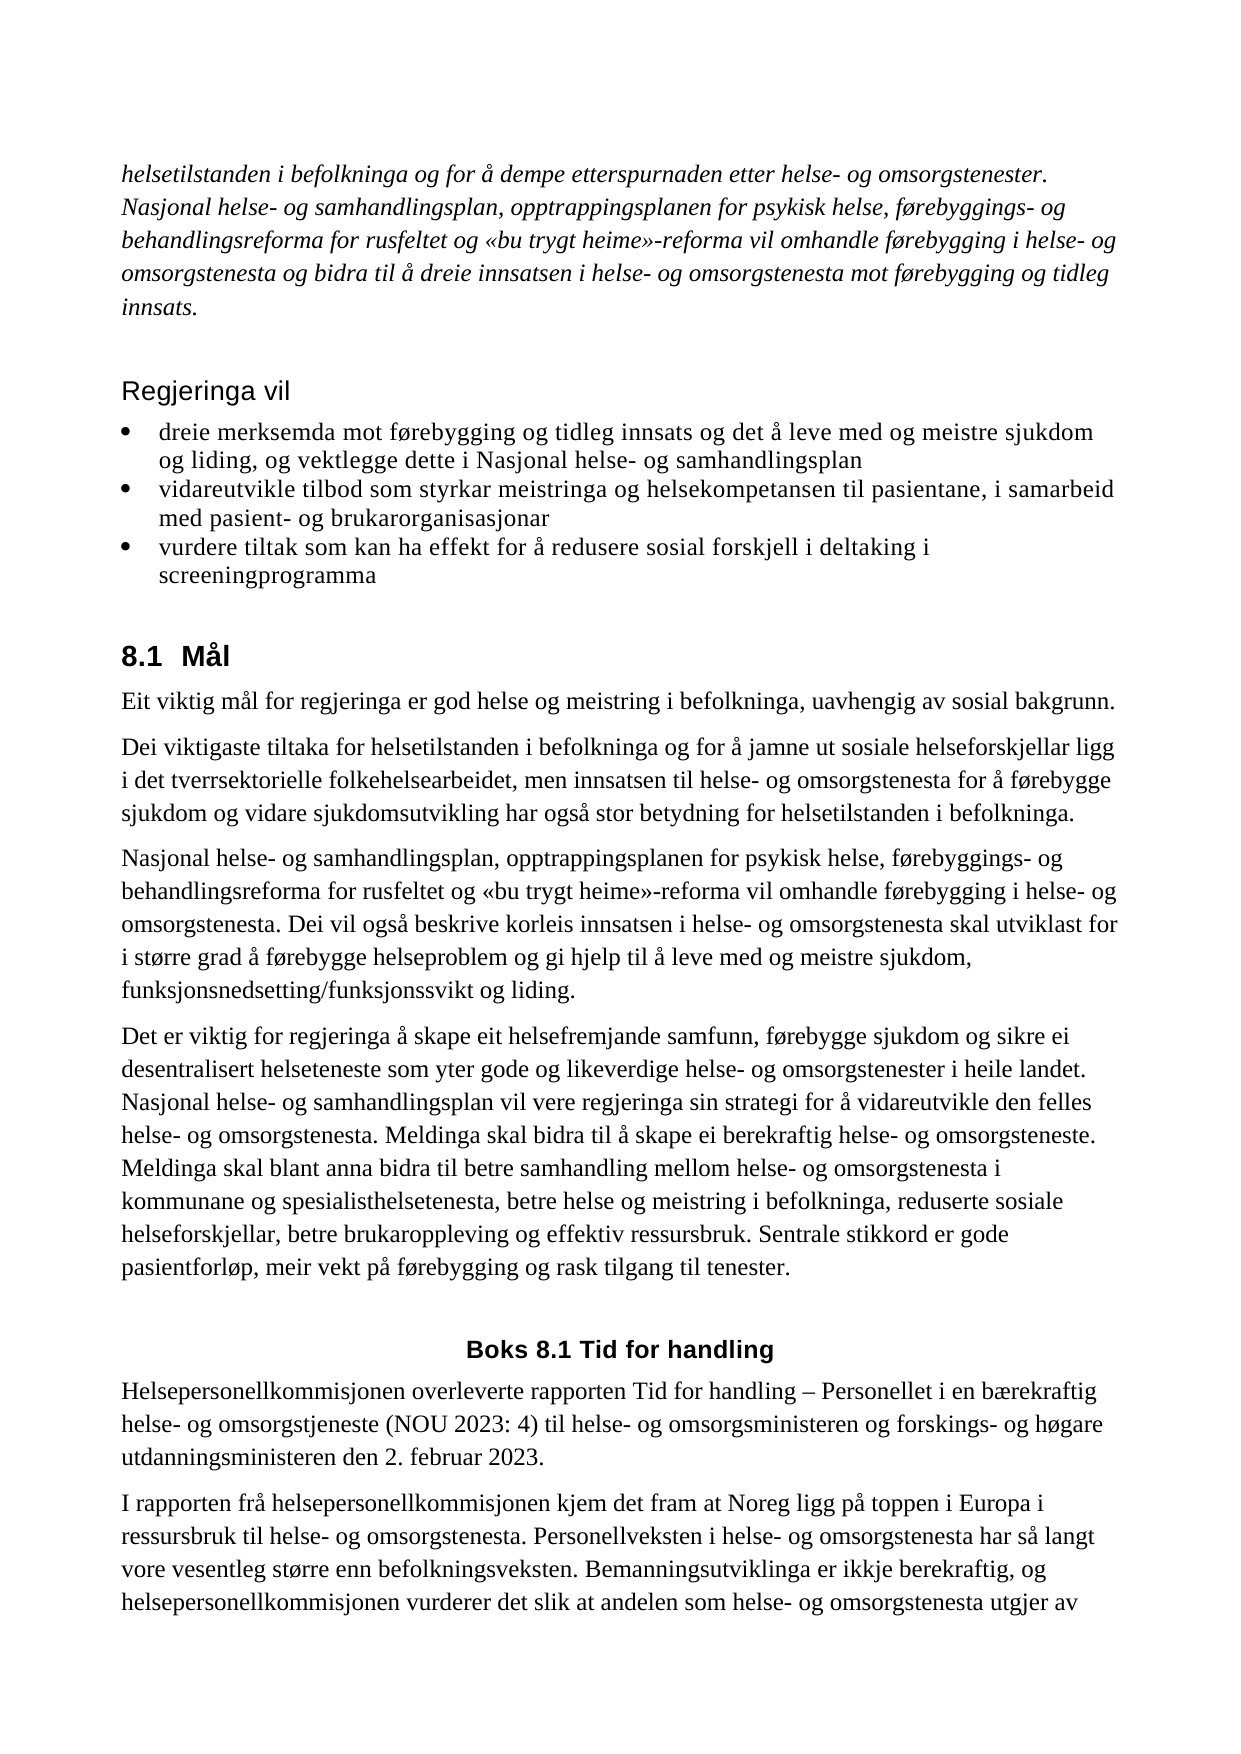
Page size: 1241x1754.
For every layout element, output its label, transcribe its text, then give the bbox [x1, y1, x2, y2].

text Eit viktig mål for regjeringa er god helse og meistring i befolkninga, uavhengig av sosial bakgrunn. [121, 686, 1119, 715]
text Det er viktig for regjeringa å skape eit helsefremjande samfunn, førebygge sjukdom og sikre ei desentralisert helseteneste som yter gode og likeverdige helse- og omsorgstenester i heile landet. Nasjonal helse- og samhandlingsplan vil vere regjeringa sin strategi for å vidareutvikle den felles helse- og omsorgstenesta. Meldinga skal bidra til å skape ei berekraftig helse- og omsorgsteneste. Meldinga skal blant anna bidra til betre samhandling mellom helse- og omsorgstenesta i kommunane og spesialisthelsetenesta, betre helse og meistring i befolkninga, reduserte sosiale helseforskjellar, betre brukaroppleving og effektiv ressursbruk. Sentrale stikkord er gode pasientforløp, meir vekt på førebygging og rask tilgang til tenester. [121, 1021, 1119, 1281]
text Tid for handling [121, 1335, 1119, 1364]
text Dei viktigaste tiltaka for helsetilstanden i befolkninga og for å jamne ut sosiale helseforskjellar ligg i det tverrsektorielle folkehelsearbeidet, men innsatsen til helse- og omsorgstenesta for å førebygge sjukdom og vidare sjukdomsutvikling har også stor betydning for helsetilstanden i befolkninga. [121, 732, 1119, 826]
text Regjeringa vil [121, 374, 1119, 406]
list dreie merksemda mot førebygging og tidleg innsats og det å leve med og meistre sjukdom og liding, og vektlegge dette i Nasjonal helse- og samhandlingsplan [121, 417, 1119, 474]
list vidareutvikle tilbod som styrkar meistringa og helsekompetansen til pasientane, i samarbeid med pasient- og brukarorganisasjonar [121, 474, 1119, 532]
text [121, 159, 1119, 320]
subtitle Mål [121, 639, 1119, 673]
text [121, 1488, 1119, 1616]
text Nasjonal helse- og samhandlingsplan, opptrappingsplanen for psykisk helse, førebyggings- og behandlingsreforma for rusfeltet og «bu trygt heime»-reforma vil omhandle førebygging i helse- og omsorgstenesta. Dei vil også beskrive korleis innsatsen i helse- og omsorgstenesta skal utviklast for i større grad å førebygge helseproblem og gi hjelp til å leve med og meistre sjukdom, funksjonsnedsetting/funksjonssvikt og liding. [121, 843, 1119, 1004]
list vurdere tiltak som kan ha effekt for å redusere sosial forskjell i deltaking i screeningprogramma [121, 532, 1119, 589]
text Helsepersonellkommisjonen overleverte rapporten Tid for handling – Personellet i en bærekraftig helse- og omsorgstjeneste (NOU 2023: 4) til helse- og omsorgsministeren og forskings- og høgare utdanningsministeren den 2. februar 2023. [121, 1376, 1119, 1471]
